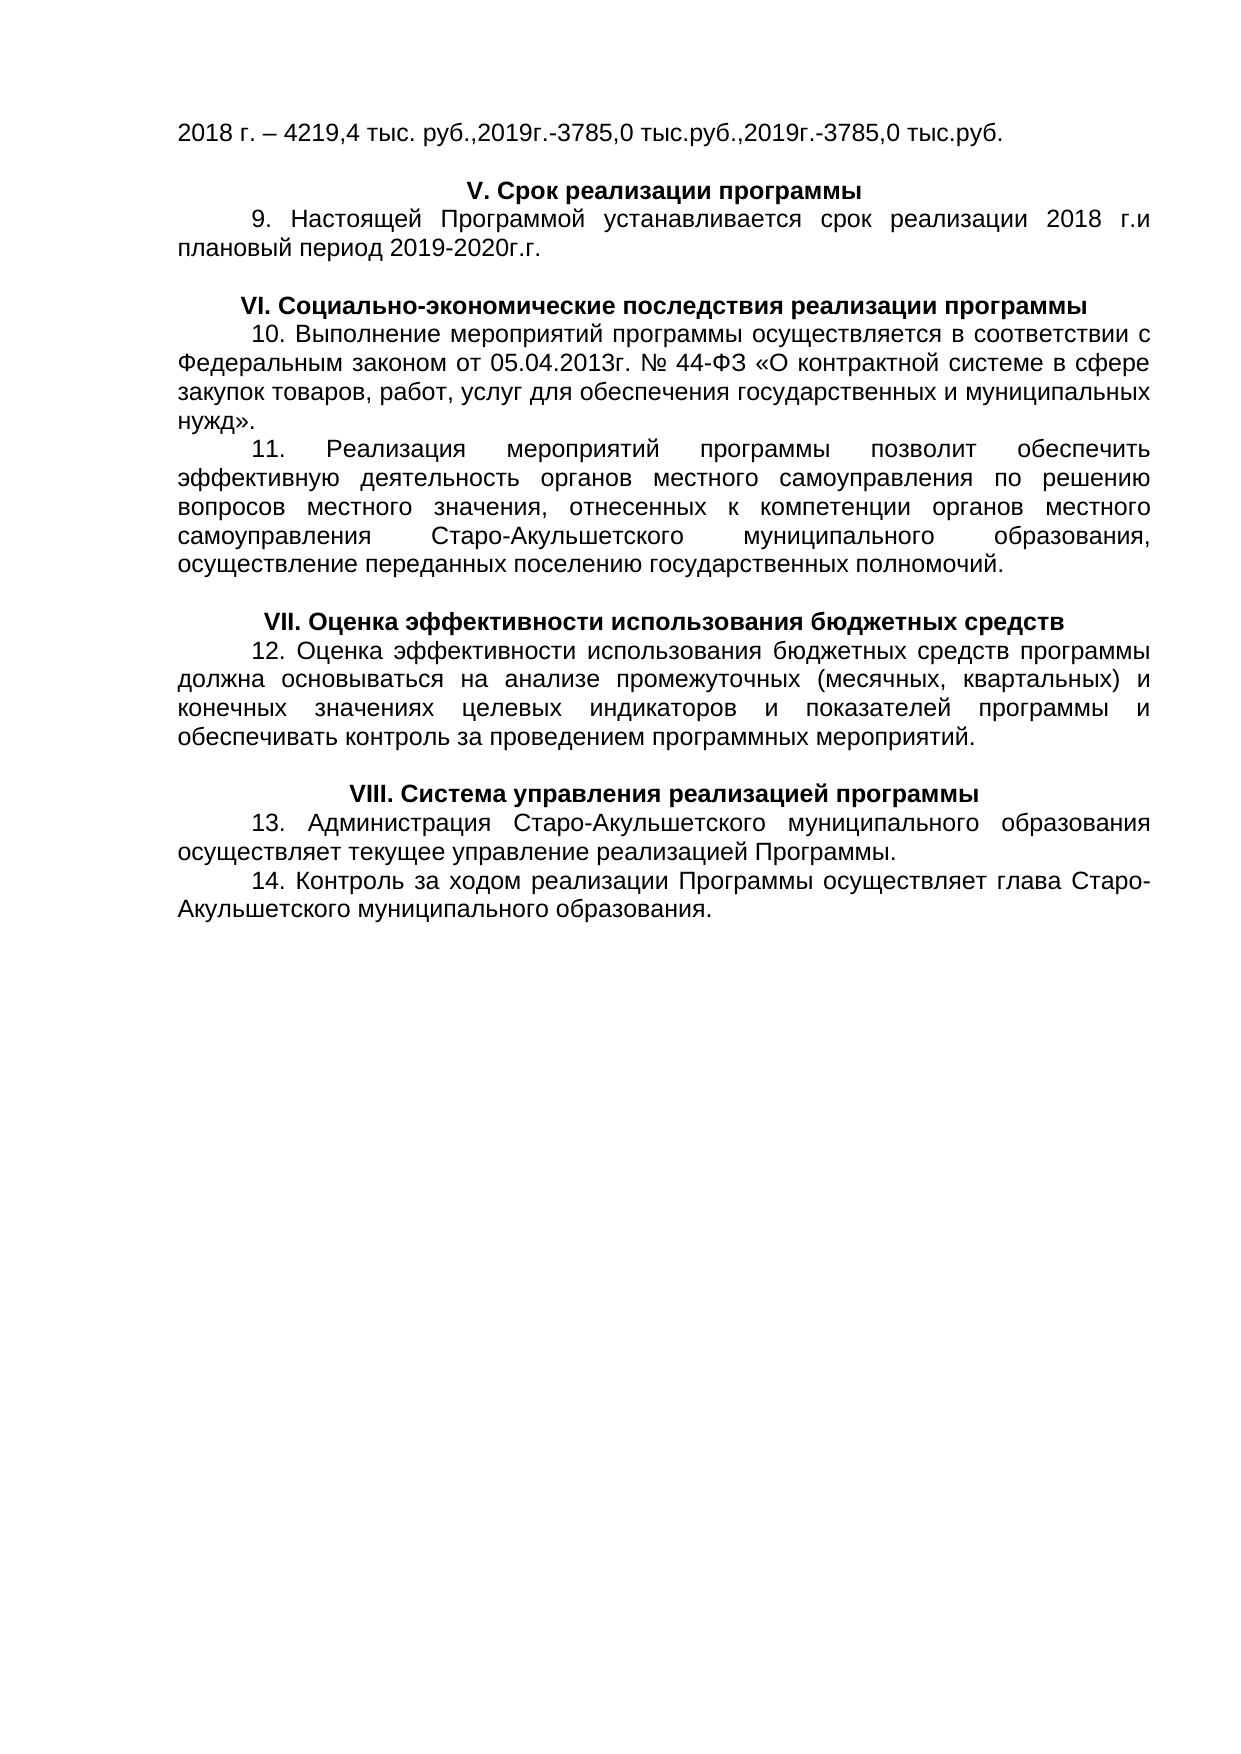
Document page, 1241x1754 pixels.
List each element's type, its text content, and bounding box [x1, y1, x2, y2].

text 14. Контроль за ходом реализации Программы осуществляет глава Старо-Акульшетского муниципального образования. [177, 866, 1152, 923]
text 2018 г. – 4219,4 тыс. руб.,2019г.-3785,0 тыс.руб.,2019г.-3785,0 тыс.руб. [177, 118, 1152, 147]
text VII. Оценка эффективности использования бюджетных средств [177, 607, 1152, 636]
text 10. Выполнение мероприятий программы осуществляется в соответствии с Федеральным законом от 05.04.2013г. № 44-ФЗ «О контрактной системе в сфере закупок товаров, работ, услуг для обеспечения государственных и муниципальных нужд». [177, 319, 1152, 434]
text 12. Оценка эффективности использования бюджетных средств программы должна основываться на анализе промежуточных (месячных, квартальных) и конечных значениях целевых индикаторов и показателей программы и обеспечивать контроль за проведением программных мероприятий. [177, 636, 1152, 751]
text VI. Социально-экономические последствия реализации программы [177, 291, 1152, 319]
text 9. Настоящей Программой устанавливается срок реализации 2018 г.и плановый период 2019-2020г.г. [177, 204, 1152, 262]
text 11. Реализация мероприятий программы позволит обеспечить эффективную деятельность органов местного самоуправления по решению вопросов местного значения, отнесенных к компетенции органов местного самоуправления Старо-Акульшетского муниципального образования, осуществление переданных поселению государственных полномочий. [177, 434, 1152, 578]
text V. Срок реализации программы [177, 176, 1152, 204]
text VIII. Система управления реализацией программы [177, 779, 1152, 808]
text 13. Администрация Старо-Акульшетского муниципального образования осуществляет текущее управление реализацией Программы. [177, 808, 1152, 866]
